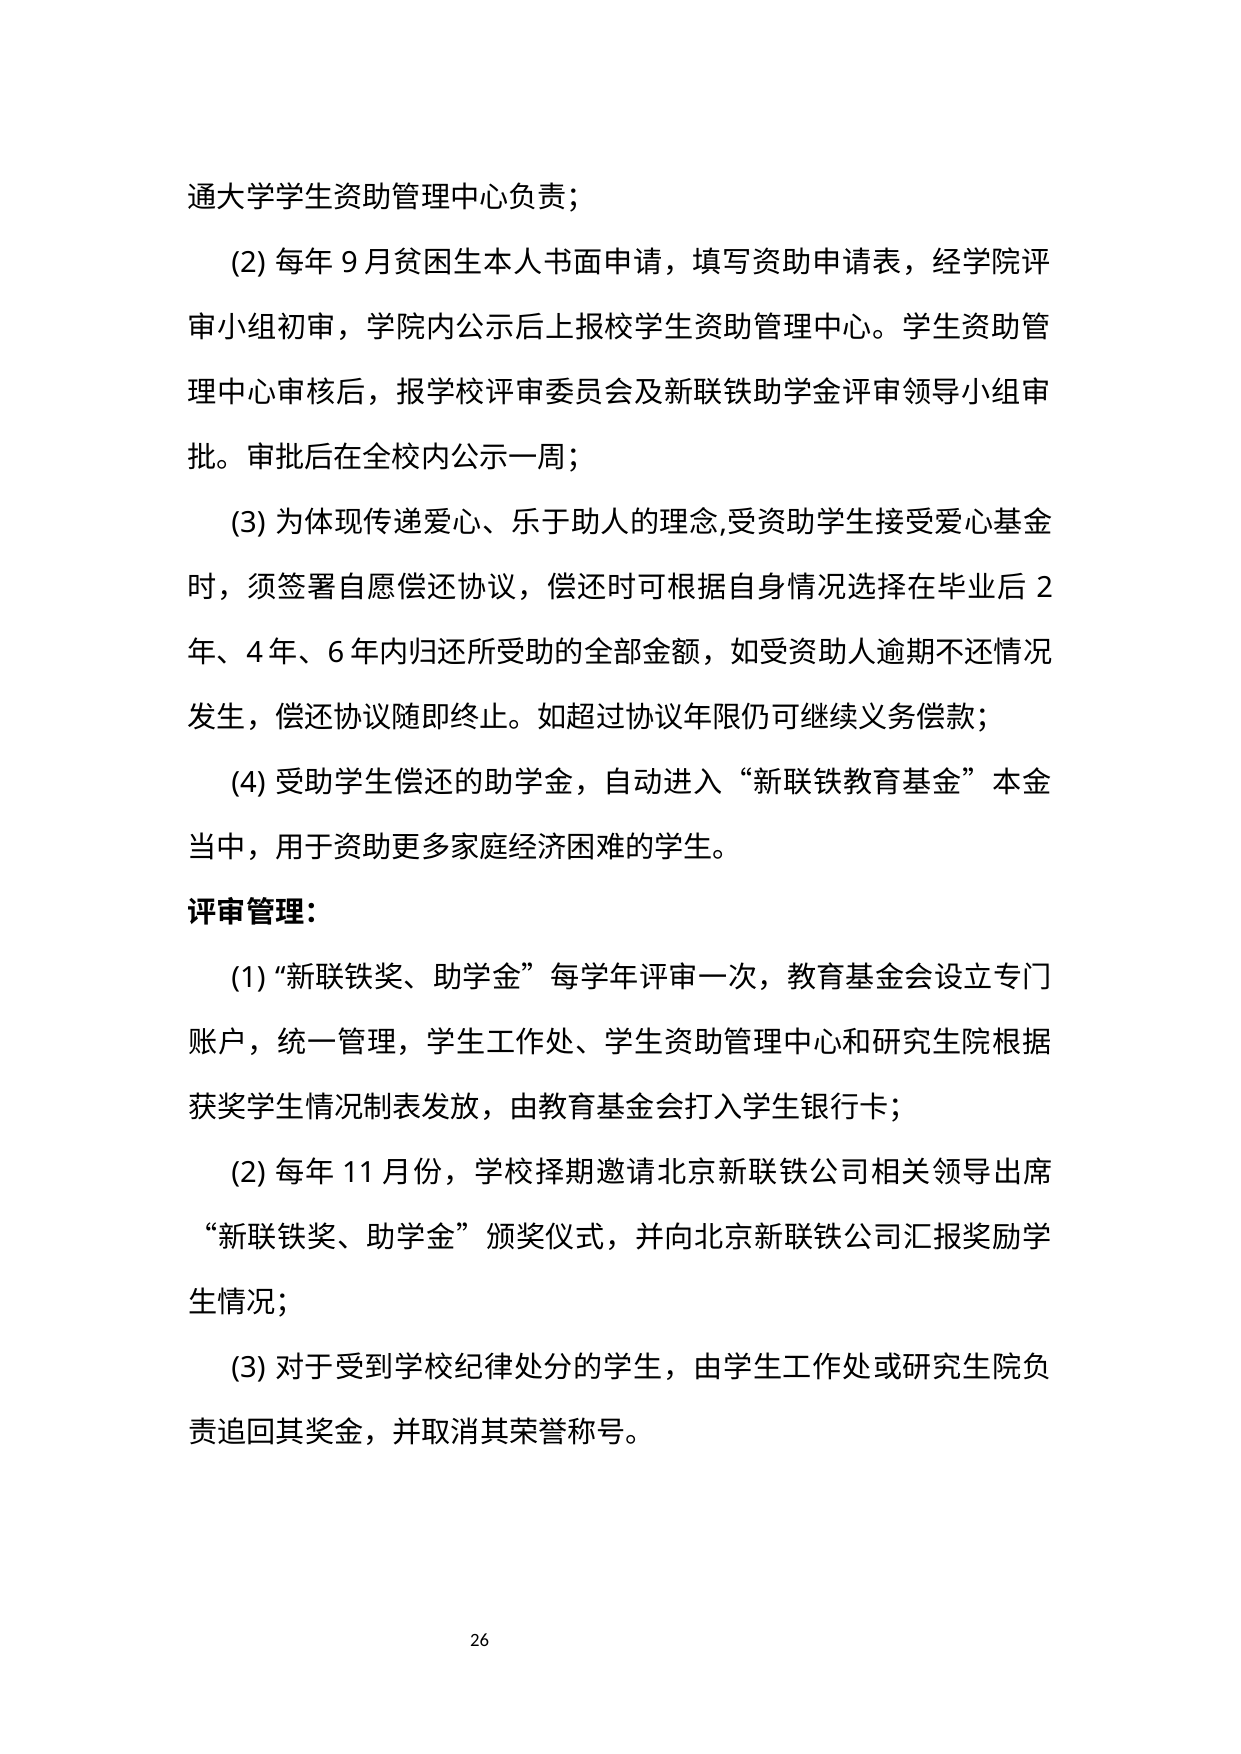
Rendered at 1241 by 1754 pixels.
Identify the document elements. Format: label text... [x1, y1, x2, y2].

list 每年9月贫困生本人书面申请，填写资助申请表，经学院评审小组初审，学院内公示后上报校学生资助管理中心。学生资助管理中心审核后，报学校评审委员会及新联铁助学金评审领导小组审批。审批后在全校内公示一周； [187, 227, 1053, 487]
list 每年11月份，学校择期邀请北京新联铁公司相关领导出席“新联铁奖、助学金”颁奖仪式，并向北京新联铁公司汇报奖励学生情况； [188, 1137, 1053, 1332]
list 为体现传递爱心、乐于助人的理念,受资助学生接受爱心基金时，须签署自愿偿还协议，偿还时可根据自身情况选择在毕业后2年、4年、6年内归还所受助的全部金额，如受资助人逾期不还情况发生，偿还协议随即终止。如超过协议年限仍可继续义务偿款； [187, 487, 1053, 747]
text 评审管理： [187, 877, 1053, 942]
list 对于受到学校纪律处分的学生，由学生工作处或研究生院负责追回其奖金，并取消其荣誉称号。 [188, 1332, 1053, 1462]
list 受助学生偿还的助学金，自动进入“新联铁教育基金”本金当中，用于资助更多家庭经济困难的学生。 [187, 747, 1053, 877]
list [187, 162, 1053, 227]
list “新联铁奖、助学金”每学年评审一次，教育基金会设立专门账户，统一管理，学生工作处、学生资助管理中心和研究生院根据获奖学生情况制表发放，由教育基金会打入学生银行卡； [188, 942, 1053, 1137]
